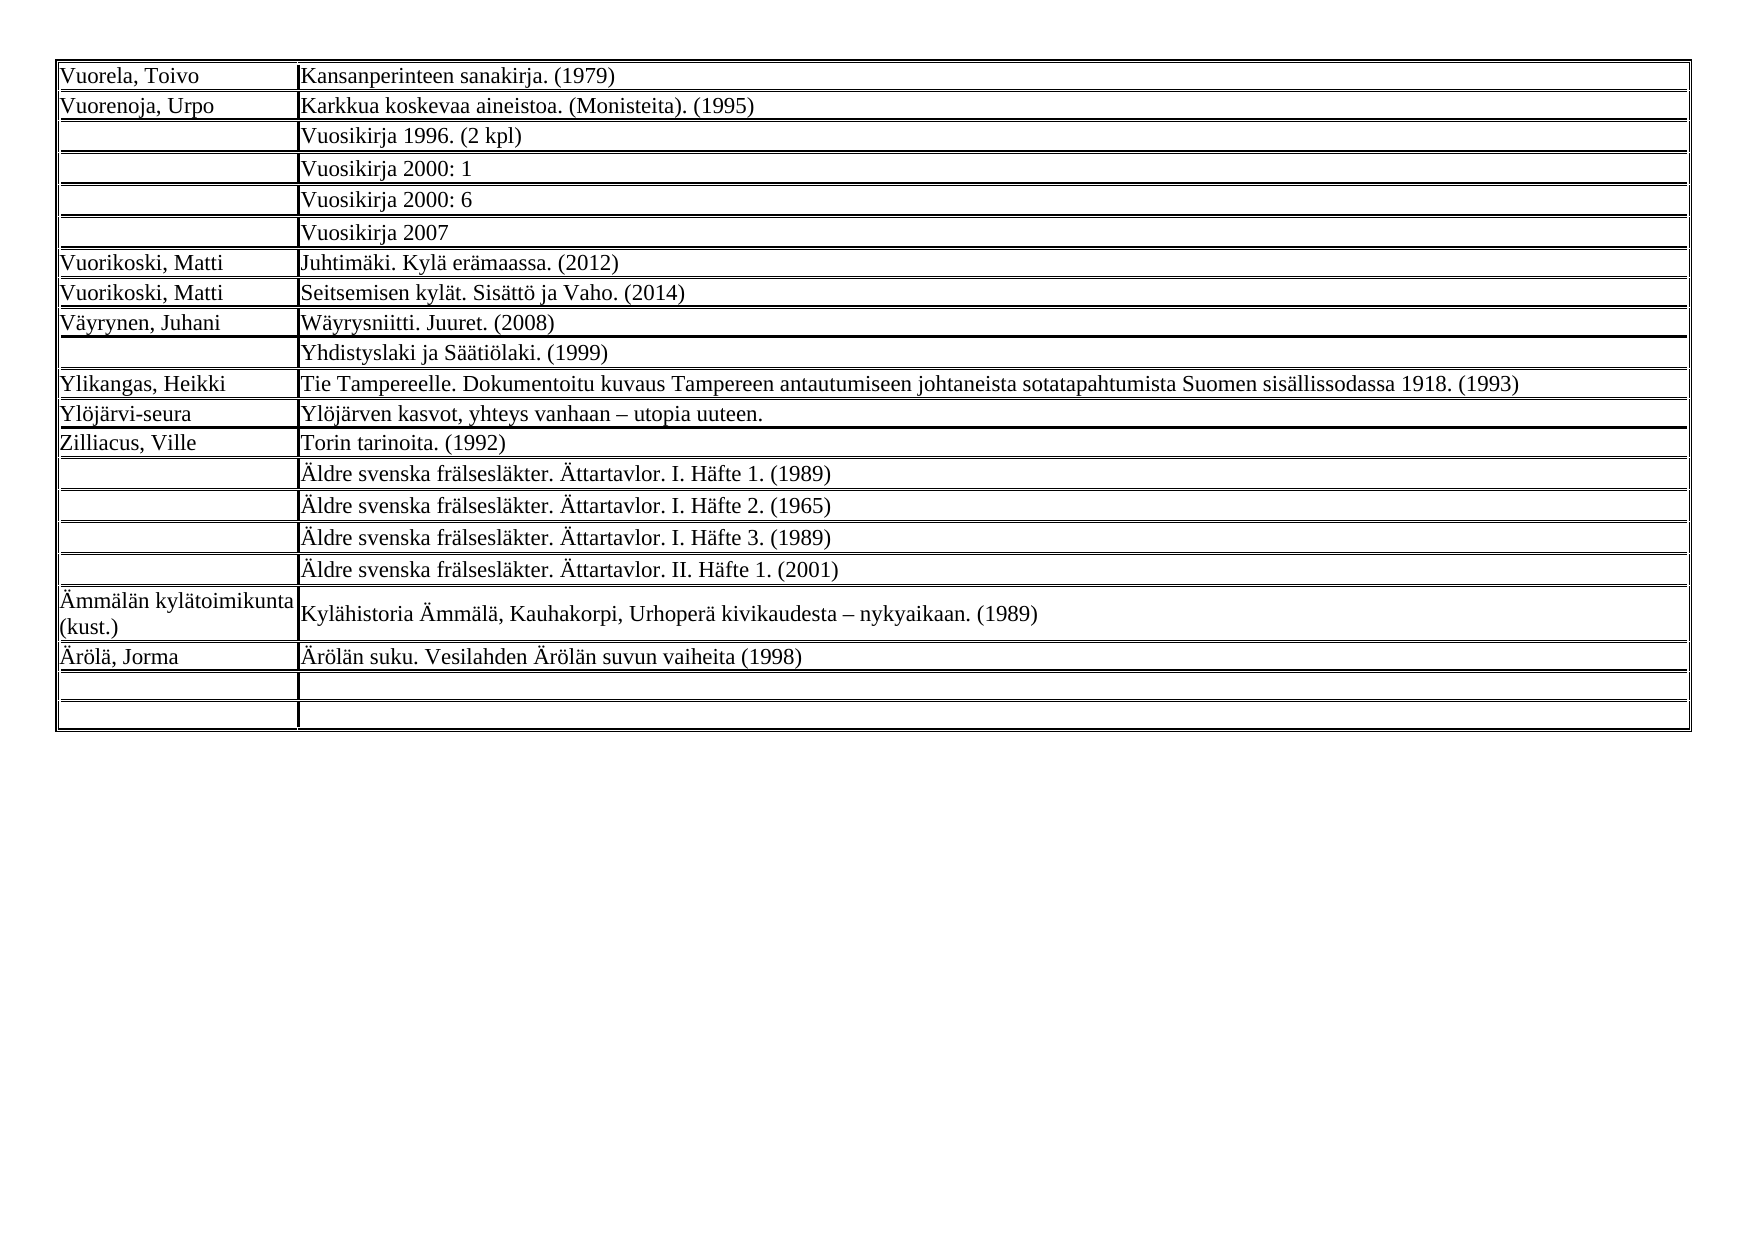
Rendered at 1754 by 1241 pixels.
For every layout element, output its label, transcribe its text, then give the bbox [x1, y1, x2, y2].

table_cell Vuosikirja 2000: 1 [300, 150, 1689, 182]
table_cell [59, 182, 297, 214]
table_cell Ärölä, Jorma [59, 640, 297, 669]
table_cell Äldre svenska frälsesläkter. Ättartavlor. I. Häfte 2. (1965) [298, 488, 1690, 519]
table_cell Kylähistoria Ämmälä, Kauhakorpi, Urhoperä kivikaudesta – nykyaikaan. (1989) [300, 584, 1689, 639]
table_cell [59, 118, 297, 150]
table_cell [59, 335, 297, 367]
table_cell Äldre svenska frälsesläkter. Ättartavlor. I. Häfte 3. (1989) [300, 520, 1689, 552]
table_cell Kansanperinteen sanakirja. (1979) [298, 63, 1689, 89]
table_cell Ärölän suku. Vesilahden Ärölän suvun vaiheita (1998) [300, 640, 1689, 669]
table_cell Vuosikirja 2000: 6 [300, 182, 1689, 214]
table_cell [300, 669, 1689, 699]
table_cell Äldre svenska frälsesläkter. Ättartavlor. II. Häfte 1. (2001) [298, 552, 1690, 583]
table_cell Torin tarinoita. (1992) [300, 426, 1689, 456]
table_cell [57, 699, 298, 728]
table_cell [298, 699, 1690, 728]
table_cell Zilliacus, Ville [59, 426, 297, 456]
table_cell [59, 520, 297, 552]
table_cell Äldre svenska frälsesläkter. Ättartavlor. I. Häfte 1. (1989) [298, 456, 1690, 488]
table_cell Vuorikoski, Matti [57, 276, 298, 305]
table_cell Vuosikirja 1996. (2 kpl) [300, 118, 1689, 150]
table_cell Tie Tampereelle. Dokumentoitu kuvaus Tampereen antautumiseen johtaneista sotatapahtumista Suomen sisällissodassa 1918. (1993) [298, 367, 1690, 396]
table_cell Ylikangas, Heikki [57, 367, 298, 396]
table_cell Ylöjärven kasvot, yhteys vanhaan – utopia uuteen. [300, 396, 1689, 426]
table_cell Ämmälän kylätoimikunta (kust.) [59, 584, 297, 639]
table_cell [59, 669, 297, 699]
table_cell Vuosikirja 2007 [300, 214, 1689, 246]
table_cell [57, 488, 298, 519]
table_cell Seitsemisen kylät. Sisättö ja Vaho. (2014) [298, 276, 1690, 305]
table_cell [57, 456, 298, 488]
table_cell Wäyrysniitti. Juuret. (2008) [300, 305, 1689, 335]
table_cell [57, 552, 298, 583]
table_cell Yhdistyslaki ja Säätiölaki. (1999) [300, 335, 1689, 367]
table_cell Väyrynen, Juhani [59, 305, 297, 335]
table_cell [59, 214, 297, 246]
table_cell Karkkua koskevaa aineistoa. (Monisteita). (1995) [298, 89, 1690, 118]
table_cell Ylöjärvi-seura [59, 396, 297, 426]
table_cell Vuorenoja, Urpo [57, 89, 298, 118]
table_cell Vuorela, Toivo [59, 61, 298, 89]
table_cell [59, 150, 297, 182]
table_cell Juhtimäki. Kylä erämaassa. (2012) [300, 246, 1689, 276]
table_cell Vuorikoski, Matti [59, 246, 297, 276]
